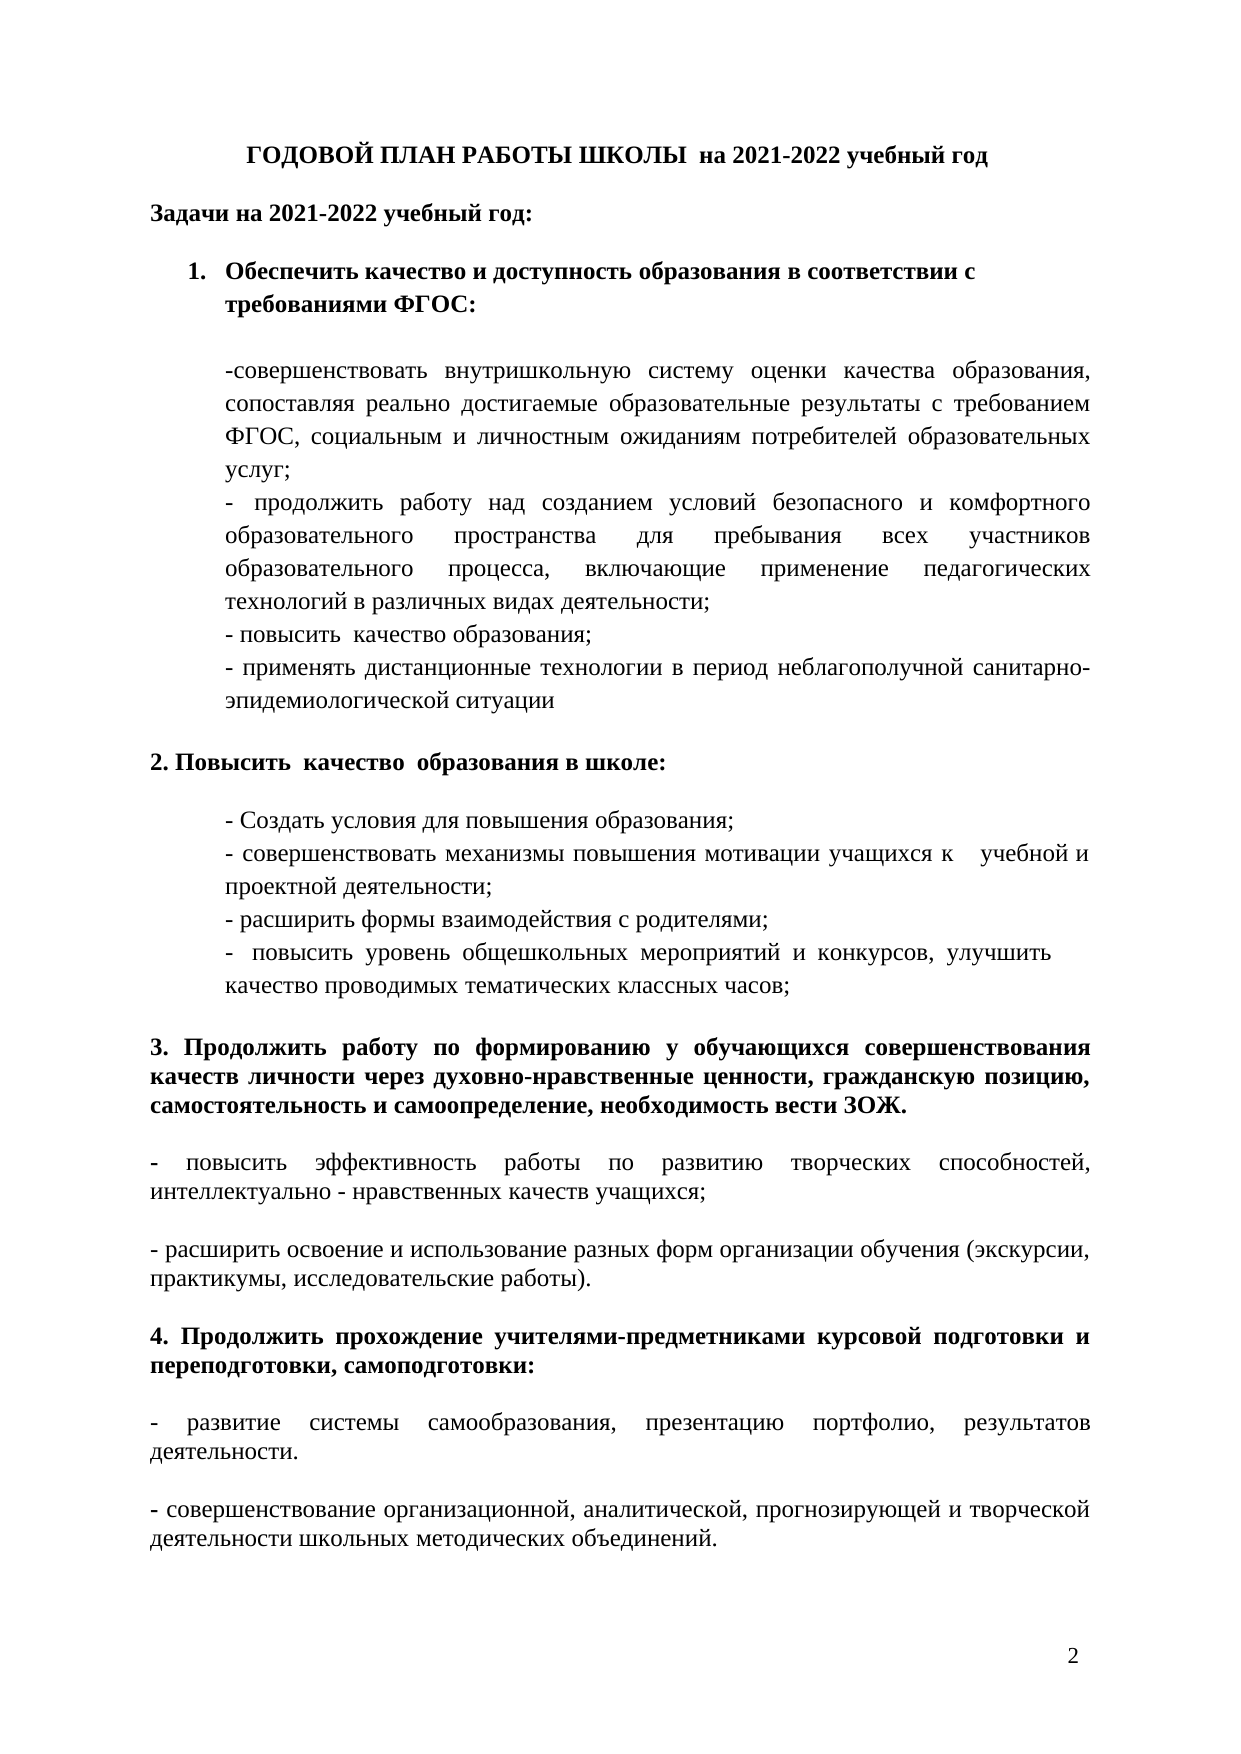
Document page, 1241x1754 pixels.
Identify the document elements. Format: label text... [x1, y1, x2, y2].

subtitle ГОДОВОЙ ПЛАН РАБОТЫ ШКОЛЫ на 2021-2022 учебный год [246, 140, 1240, 169]
text - совершенствование организационной, аналитической, прогнозирующей и творческой деятельности школьных методических объединений. [150, 1494, 1091, 1551]
list повысить уровень общешкольных мероприятий и конкурсов, улучшить качество проводимых тематических классных часов; [225, 937, 1090, 999]
text Задачи на 2021-2022 учебный год: [150, 198, 1240, 227]
list развитие системы самообразования, презентацию портфолио, результатов деятельности. [150, 1407, 1091, 1465]
text -совершенствовать внутришкольную систему оценки качества образования, сопоставляя реально достигаемые образовательные результаты с требованием ФГОС, социальным и личностным ожиданиям потребителей образовательных услуг; [225, 355, 1091, 483]
text - повысить эффективность работы по развитию творческих способностей, интеллектуально - нравственных качеств учащихся; [150, 1147, 1091, 1205]
subtitle Продолжить работу по формированию у обучающихся совершенствования качеств личности через духовно-нравственные ценности, гражданскую позицию, самостоятельность и самоопределение, необходимость вести ЗОЖ. [150, 1032, 1091, 1119]
list продолжить работу над созданием условий безопасного и комфортного образовательного пространства для пребывания всех участников образовательного процесса, включающие применение педагогических технологий в различных видах деятельности; [225, 487, 1091, 615]
subtitle Повысить качество образования в школе: [150, 747, 1240, 776]
list совершенствовать механизмы повышения мотивации учащихся к учебной и проектной деятельности; [225, 838, 1090, 900]
list Создать условия для повышения образования; [225, 805, 1240, 834]
list расширить формы взаимодействия с родителями; [225, 904, 1240, 933]
subtitle Обеспечить качество и доступность образования в соответствии с требованиями ФГОС: [187, 256, 994, 318]
list расширить освоение и использование разных форм организации обучения (экскурсии, практикумы, исследовательские работы). [150, 1234, 1091, 1291]
list применять дистанционные технологии в период неблагополучной санитарно- эпидемиологической ситуации [225, 652, 1091, 714]
subtitle Продолжить прохождение учителями-предметниками курсовой подготовки и переподготовки, самоподготовки: [150, 1321, 1091, 1378]
list повысить качество образования; [225, 619, 1240, 648]
